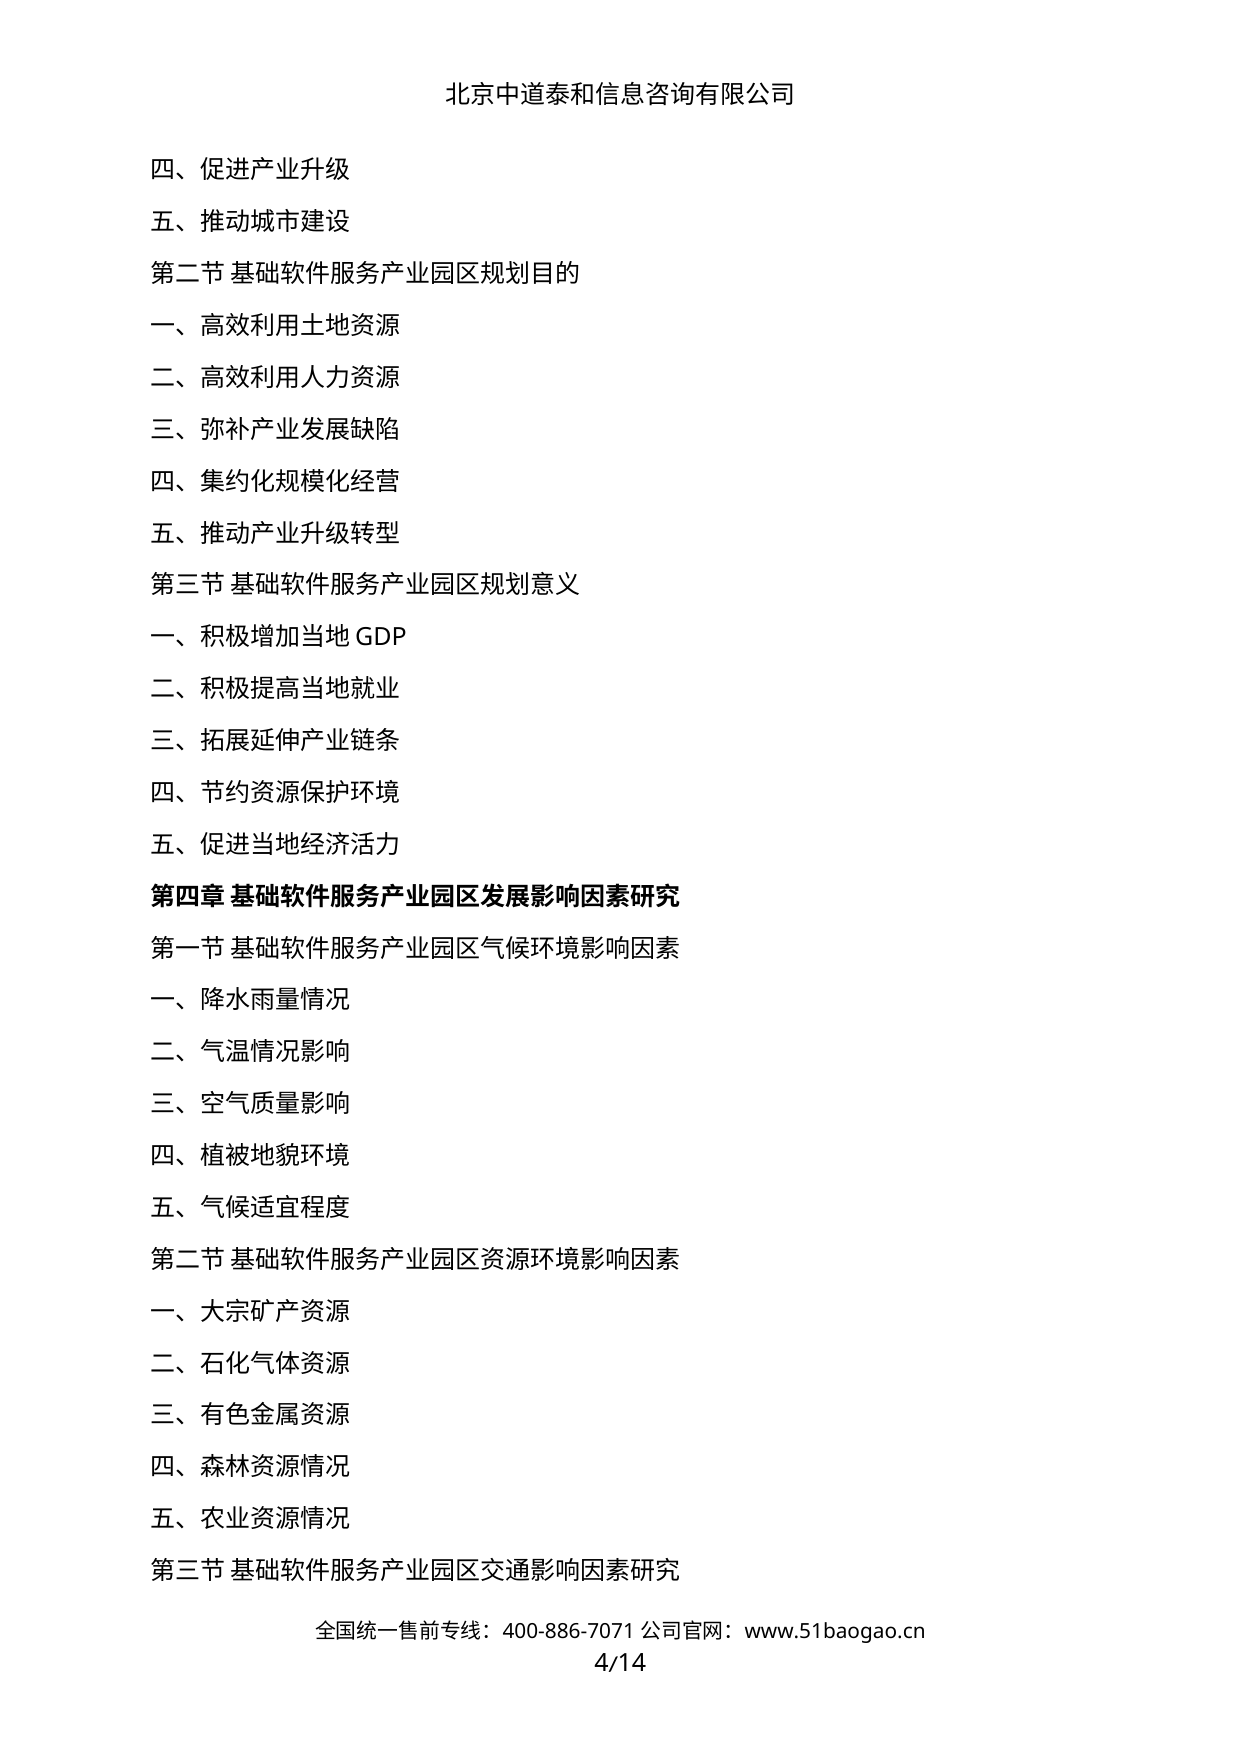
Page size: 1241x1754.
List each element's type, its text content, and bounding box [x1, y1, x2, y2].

text 第二节 基础软件服务产业园区规划目的 [150, 254, 1090, 290]
text 一、大宗矿产资源 [150, 1291, 1090, 1327]
text 第二节 基础软件服务产业园区资源环境影响因素 [150, 1239, 1090, 1276]
text 一、高效利用土地资源 [150, 306, 1090, 342]
text 二、气温情况影响 [150, 1032, 1090, 1068]
text 二、石化气体资源 [150, 1343, 1090, 1379]
text 五、农业资源情况 [150, 1499, 1090, 1535]
text 一、降水雨量情况 [150, 980, 1090, 1016]
text 五、促进当地经济活力 [150, 824, 1090, 861]
text 第三节 基础软件服务产业园区交通影响因素研究 [150, 1551, 1090, 1587]
text 四、植被地貌环境 [150, 1136, 1090, 1172]
text 三、弥补产业发展缺陷 [150, 409, 1090, 446]
text 三、拓展延伸产业链条 [150, 721, 1090, 757]
text 四、集约化规模化经营 [150, 461, 1090, 497]
text 五、推动城市建设 [150, 202, 1090, 238]
text 四、促进产业升级 [150, 150, 1090, 186]
text 第四章 基础软件服务产业园区发展影响因素研究 [150, 876, 1090, 912]
text 一、积极增加当地GDP [150, 617, 1090, 653]
text 四、森林资源情况 [150, 1447, 1090, 1483]
text 三、有色金属资源 [150, 1395, 1090, 1431]
text 五、推动产业升级转型 [150, 513, 1090, 549]
text 第三节 基础软件服务产业园区规划意义 [150, 565, 1090, 601]
text 二、高效利用人力资源 [150, 357, 1090, 394]
text 四、节约资源保护环境 [150, 772, 1090, 809]
text 二、积极提高当地就业 [150, 669, 1090, 705]
text 五、气候适宜程度 [150, 1187, 1090, 1224]
text 第一节 基础软件服务产业园区气候环境影响因素 [150, 928, 1090, 964]
text 三、空气质量影响 [150, 1084, 1090, 1120]
